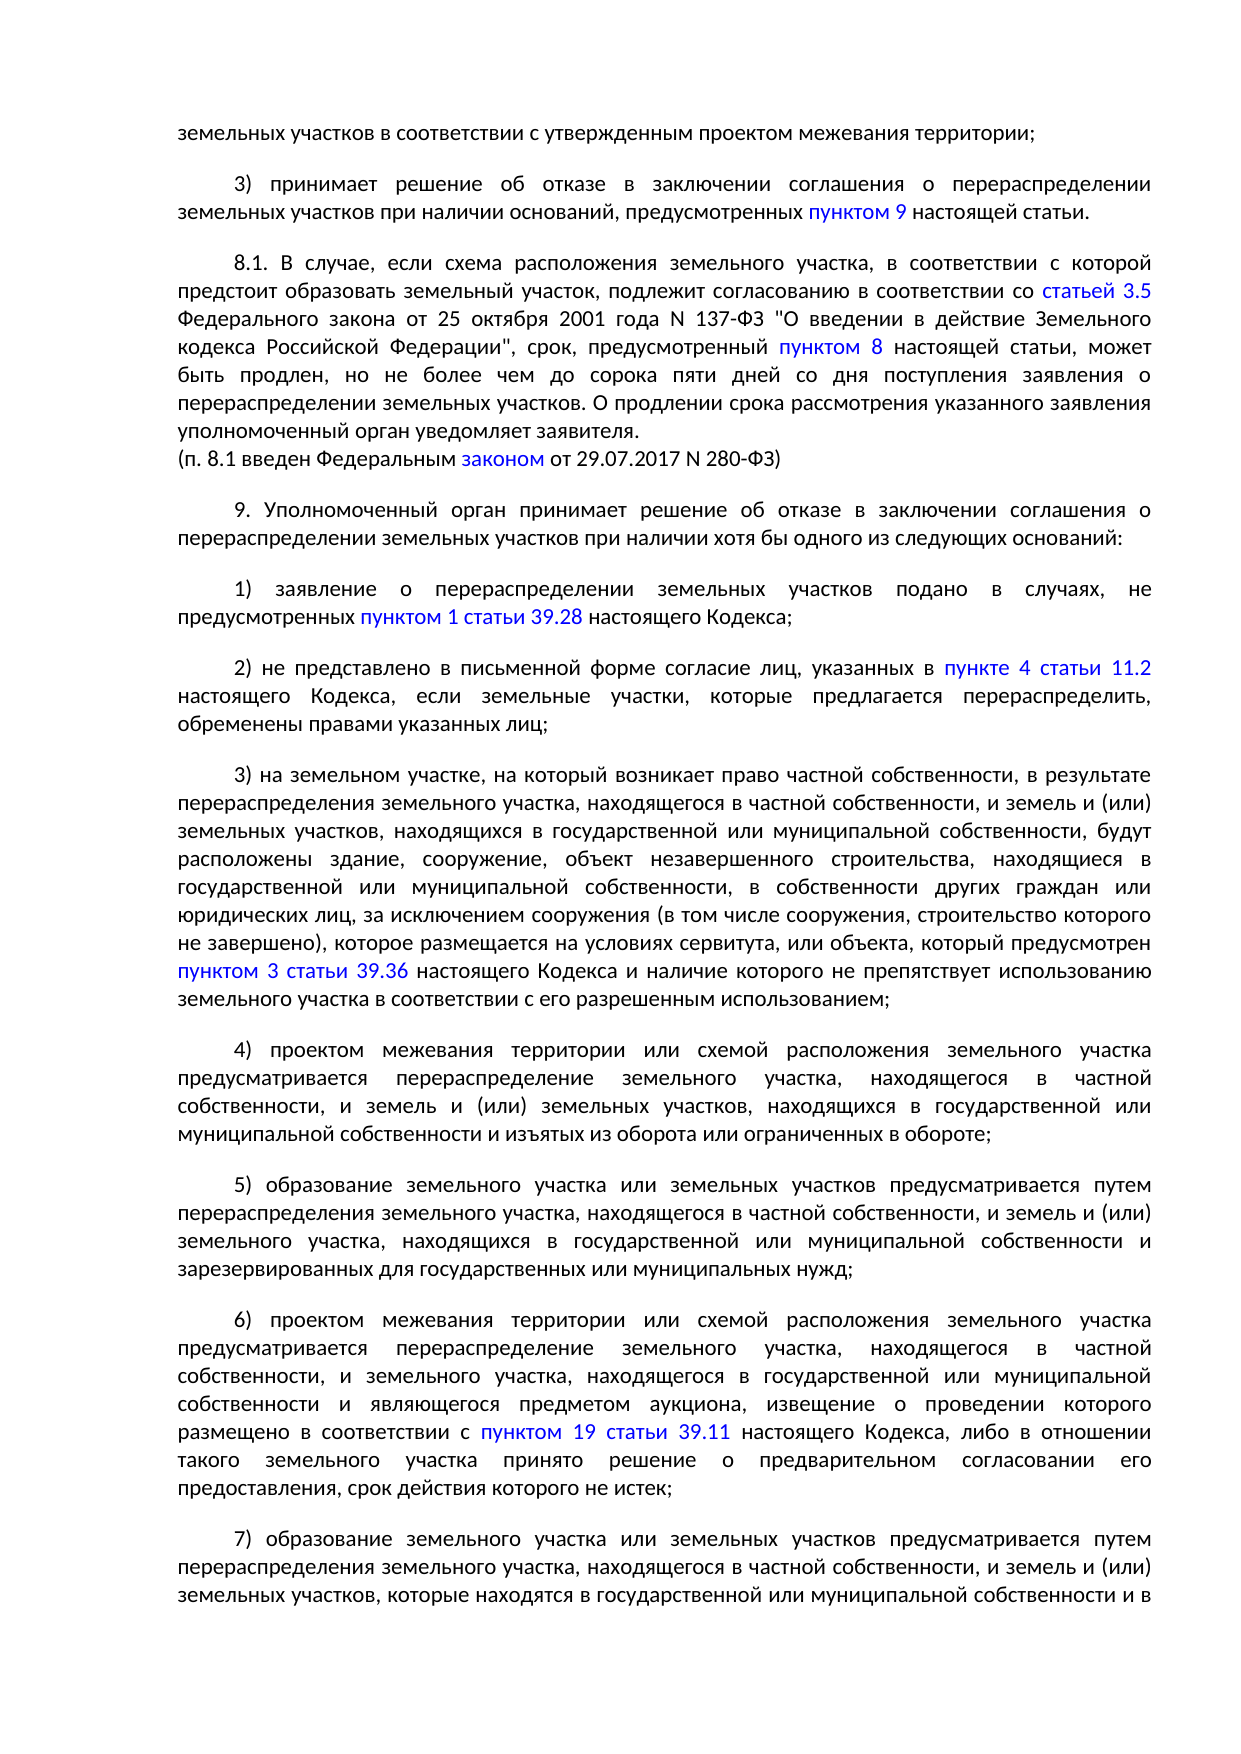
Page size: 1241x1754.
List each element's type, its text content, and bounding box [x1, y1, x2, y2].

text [177, 118, 1152, 146]
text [177, 1524, 1152, 1608]
text 6) проектом межевания территории или схемой расположения земельного участка предусматривается перераспределение земельного участка, находящегося в частной собственности, и земельного участка, находящегося в государственной или муниципальной собственности и являющегося предметом аукциона, извещение о проведении которого размещено в соответствии с пунктом 19 статьи 39.11 настоящего Кодекса, либо в отношении такого земельного участка принято решение о предварительном согласовании его предоставления, срок действия которого не истек; [177, 1305, 1152, 1501]
text 3) на земельном участке, на который возникает право частной собственности, в результате перераспределения земельного участка, находящегося в частной собственности, и земель и (или) земельных участков, находящихся в государственной или муниципальной собственности, будут расположены здание, сооружение, объект незавершенного строительства, находящиеся в государственной или муниципальной собственности, в собственности других граждан или юридических лиц, за исключением сооружения (в том числе сооружения, строительство которого не завершено), которое размещается на условиях сервитута, или объекта, который предусмотрен пунктом 3 статьи 39.36 настоящего Кодекса и наличие которого не препятствует использованию земельного участка в соответствии с его разрешенным использованием; [177, 760, 1152, 1012]
text 3) принимает решение об отказе в заключении соглашения о перераспределении земельных участков при наличии оснований, предусмотренных пунктом 9 настоящей статьи. [177, 169, 1152, 225]
text 5) образование земельного участка или земельных участков предусматривается путем перераспределения земельного участка, находящегося в частной собственности, и земель и (или) земельного участка, находящихся в государственной или муниципальной собственности и зарезервированных для государственных или муниципальных нужд; [177, 1170, 1152, 1282]
text 4) проектом межевания территории или схемой расположения земельного участка предусматривается перераспределение земельного участка, находящегося в частной собственности, и земель и (или) земельных участков, находящихся в государственной или муниципальной собственности и изъятых из оборота или ограниченных в обороте; [177, 1035, 1152, 1147]
text 1) заявление о перераспределении земельных участков подано в случаях, не предусмотренных пунктом 1 статьи 39.28 настоящего Кодекса; [177, 574, 1152, 630]
text 8.1. В случае, если схема расположения земельного участка, в соответствии с которой предстоит образовать земельный участок, подлежит согласованию в соответствии со статьей 3.5 Федерального закона от 25 октября 2001 года N 137-ФЗ "О введении в действие Земельного кодекса Российской Федерации", срок, предусмотренный пунктом 8 настоящей статьи, может быть продлен, но не более чем до сорока пяти дней со дня поступления заявления о перераспределении земельных участков. О продлении срока рассмотрения указанного заявления уполномоченный орган уведомляет заявителя. [177, 248, 1152, 444]
text (п. 8.1 введен Федеральным законом от 29.07.2017 N 280-ФЗ) [177, 444, 1152, 472]
text 9. Уполномоченный орган принимает решение об отказе в заключении соглашения о перераспределении земельных участков при наличии хотя бы одного из следующих оснований: [177, 495, 1152, 551]
text 2) не представлено в письменной форме согласие лиц, указанных в пункте 4 статьи 11.2 настоящего Кодекса, если земельные участки, которые предлагается перераспределить, обременены правами указанных лиц; [177, 653, 1152, 737]
